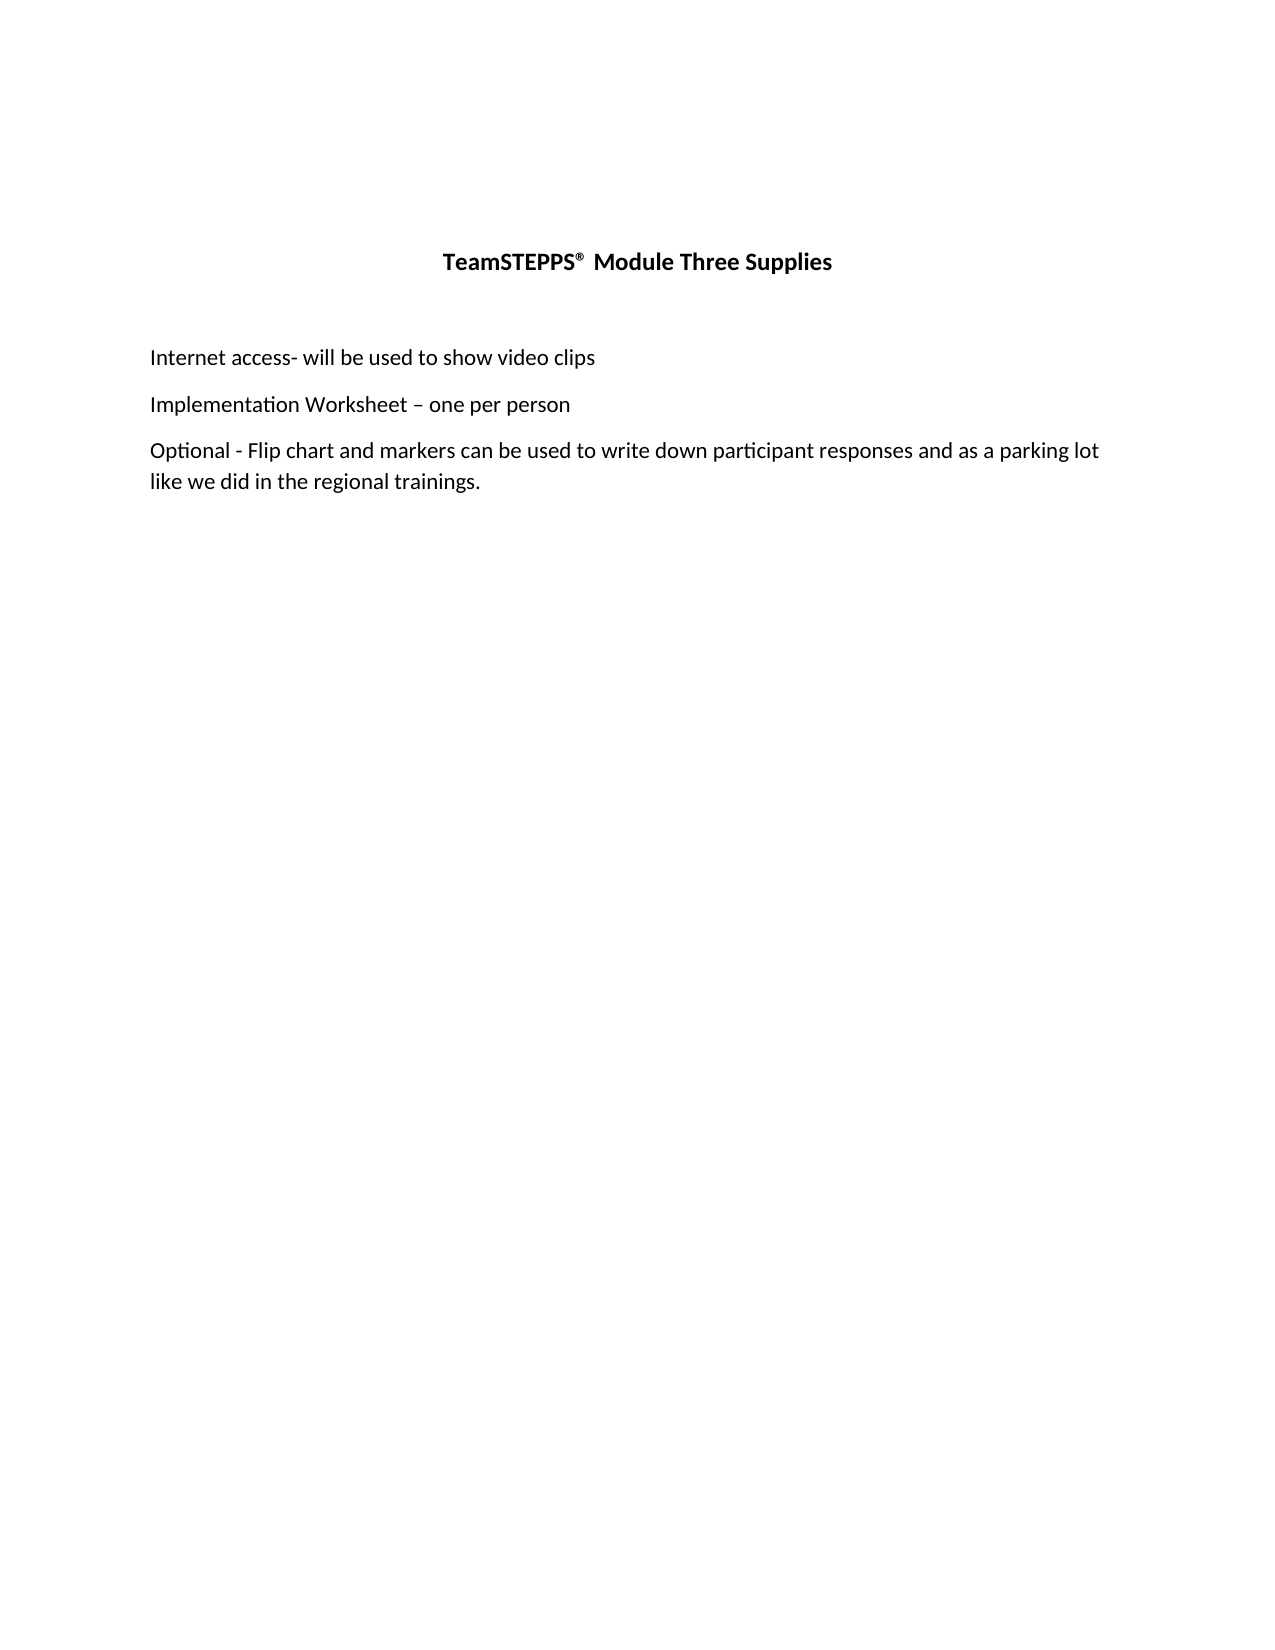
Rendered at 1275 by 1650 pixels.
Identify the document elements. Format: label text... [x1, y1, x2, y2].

text TeamSTEPPS® Module Three Supplies [150, 246, 1125, 277]
text Optional - Flip chart and markers can be used to write down participant responses and as a parking lot like we did in the regional trainings. [150, 437, 1125, 495]
text Internet access- will be used to show video clips [150, 343, 1125, 371]
text Implementation Worksheet – one per person [150, 390, 1125, 418]
